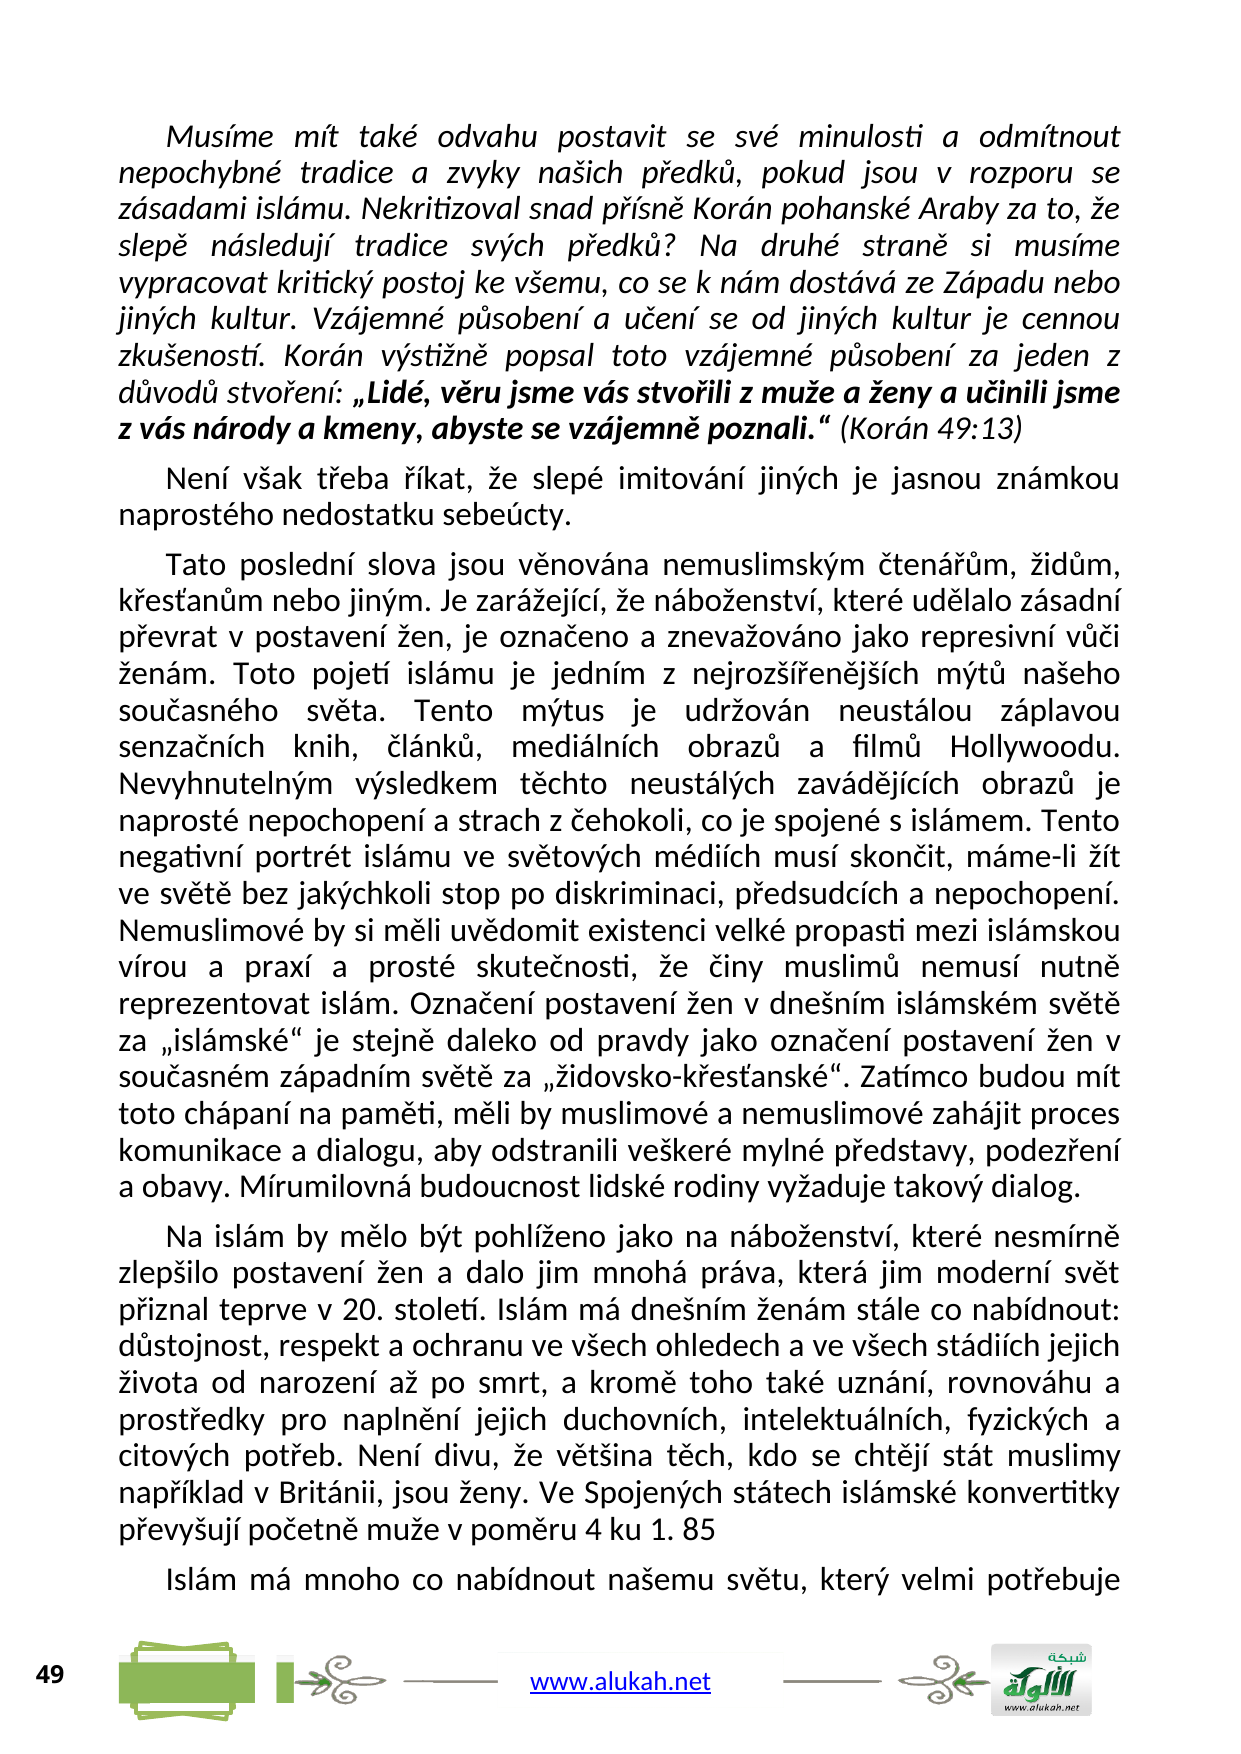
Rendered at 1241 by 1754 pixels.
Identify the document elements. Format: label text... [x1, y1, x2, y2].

text Není však třeba říkat, že slepé imitování jiných je jasnou známkou naprostého nedostatku sebeúcty. [118, 461, 1122, 534]
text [118, 1561, 1122, 1598]
text Musíme mít také odvahu postavit se své minulosti a odmítnout nepochybné tradice a zvyky našich předků, pokud jsou v rozporu se zásadami islámu. Nekritizoval snad přísně Korán pohanské Araby za to, že slepě následují tradice svých předků? Na druhé straně si musíme vypracovat kritický postoj ke všemu, co se k nám dostává ze Západu nebo jiných kultur. Vzájemné působení a učení se od jiných kultur je cennou zkušeností. Korán výstižně popsal toto vzájemné působení za jeden z důvodů stvoření: „Lidé, věru jsme vás stvořili z muže a ženy a učinili jsme z vás národy a kmeny, abyste se vzájemně poznali.“ (Korán 49:13) [118, 118, 1122, 448]
picture [117, 1641, 1093, 1723]
text Tato poslední slova jsou věnována nemuslimským čtenářům, židům, křesťanům nebo jiným. Je zarážející, že náboženství, které udělalo zásadní převrat v postavení žen, je označeno a znevažováno jako represivní vůči ženám. Toto pojetí islámu je jedním z nejrozšířenějších mýtů našeho současného světa. Tento mýtus je udržován neustálou záplavou senzačních knih, článků, mediálních obrazů a filmů Hollywoodu. Nevyhnutelným výsledkem těchto neustálých zavádějících obrazů je naprosté nepochopení a strach z čehokoli, co je spojené s islámem. Tento negativní portrét islámu ve světových médiích musí skončit, máme-li žít ve světě bez jakýchkoli stop po diskriminaci, předsudcích a nepochopení. Nemuslimové by si měli uvědomit existenci velké propasti mezi islámskou vírou a praxí a prosté skutečnosti, že činy muslimů nemusí nutně reprezentovat islám. Označení postavení žen v dnešním islámském světě za „islámské“ je stejně daleko od pravdy jako označení postavení žen v současném západním světě za „židovsko-křesťanské“. Zatímco budou mít toto chápaní na paměti, měli by muslimové a nemuslimové zahájit proces komunikace a dialogu, aby odstranili veškeré mylné představy, podezření a obavy. Mírumilovná budoucnost lidské rodiny vyžaduje takový dialog. [118, 546, 1122, 1206]
text Na islám by mělo být pohlíženo jako na náboženství, které nesmírně zlepšilo postavení žen a dalo jim mnohá práva, která jim moderní svět přiznal teprve v 20. století. Islám má dnešním ženám stále co nabídnout: důstojnost, respekt a ochranu ve všech ohledech a ve všech stádiích jejich života od narození až po smrt, a kromě toho také uznání, rovnováhu a prostředky pro naplnění jejich duchovních, intelektuálních, fyzických a citových potřeb. Není divu, že většina těch, kdo se chtějí stát muslimy například v Británii, jsou ženy. Ve Spojených státech islámské konvertitky převyšují početně muže v poměru 4 ku 1. 85 [118, 1219, 1122, 1548]
